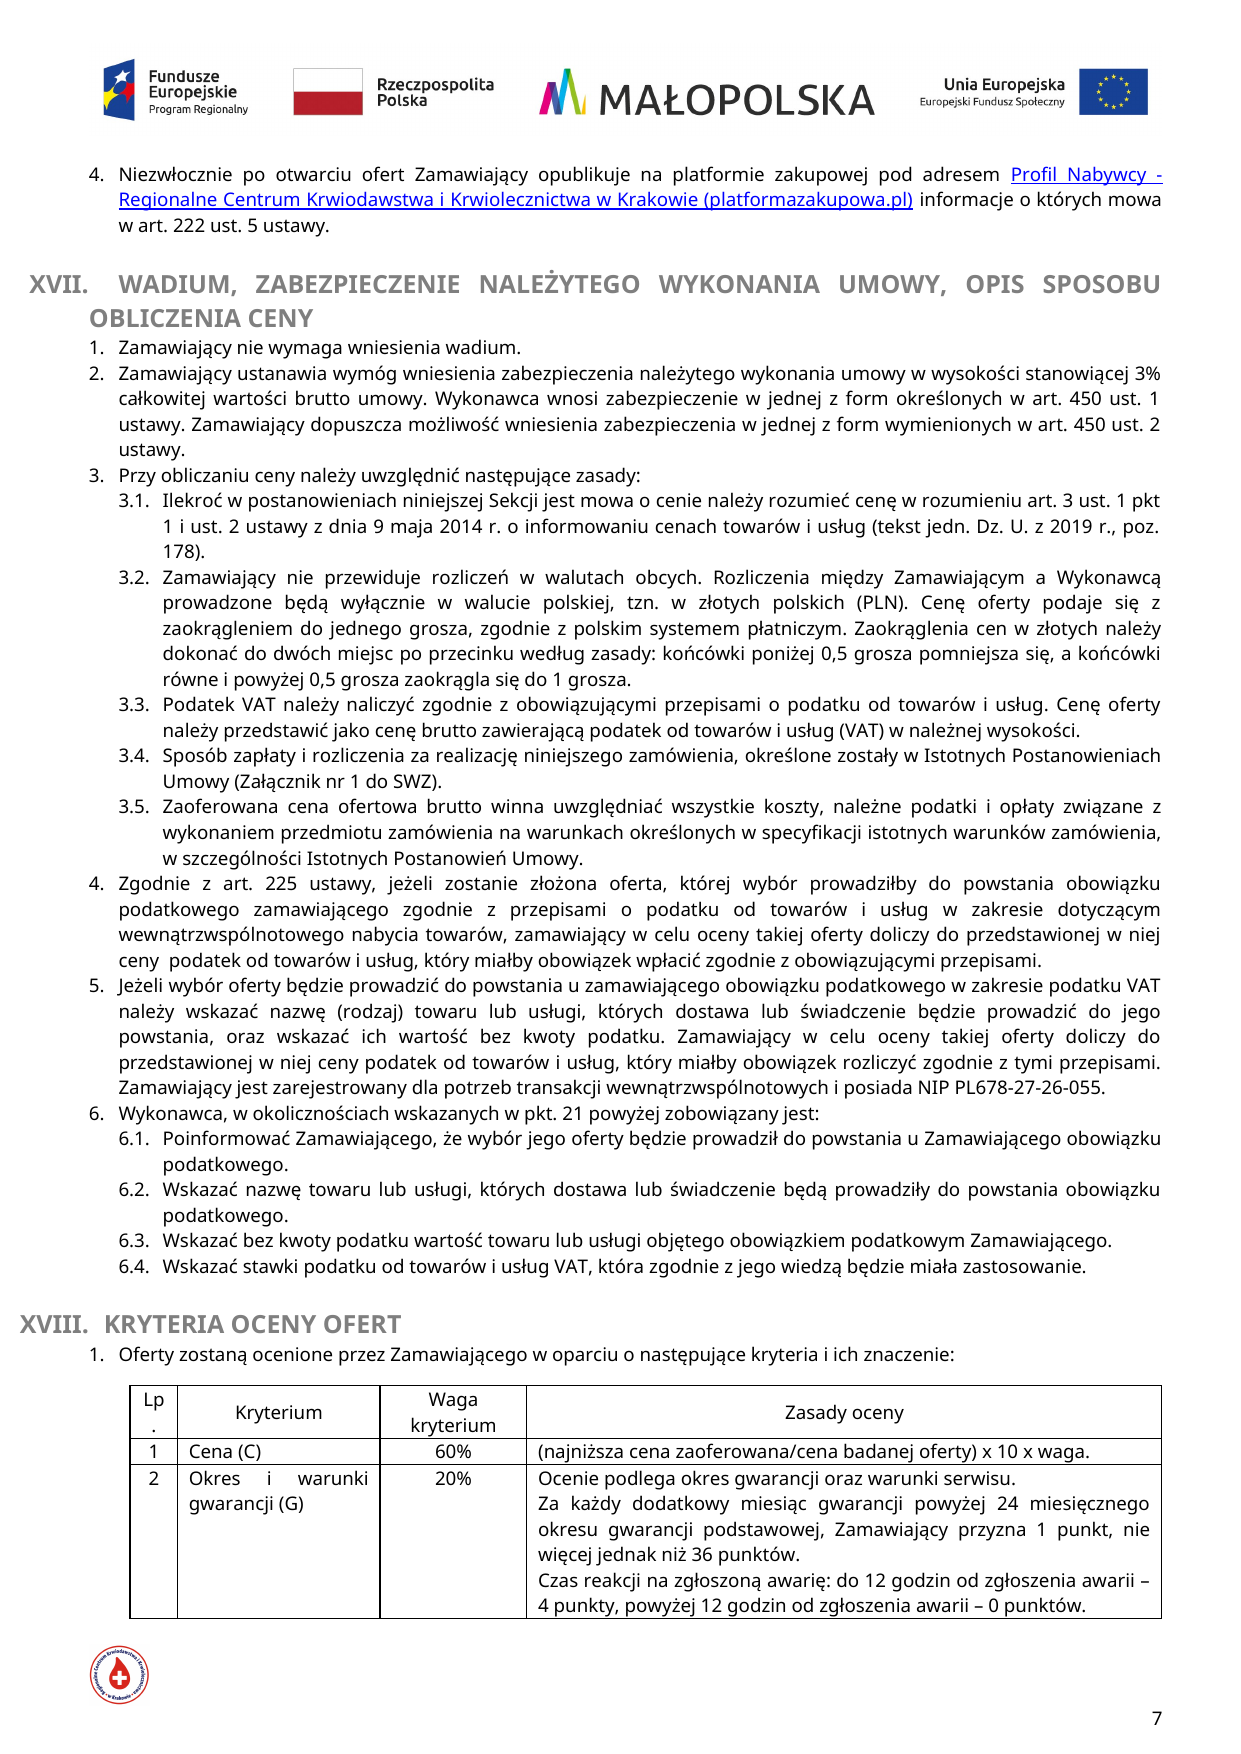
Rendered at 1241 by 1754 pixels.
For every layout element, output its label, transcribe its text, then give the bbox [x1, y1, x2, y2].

table_cell 20% [381, 1465, 526, 1618]
list Niezwłocznie po otwarciu ofert Zamawiający opublikuje na platformie zakupowej pod adresem Profil Nabywcy - Regionalne Centrum Krwiodawstwa i Krwiolecznictwa w Krakowie (platformazakupowa.pl) informacje o których mowa w art. 222 ust. 5 ustawy. [89, 161, 1162, 238]
table_header Kryterium [178, 1386, 379, 1437]
table_cell (najniższa cena zaoferowana/cena badanej oferty) x 10 x waga. [527, 1439, 1161, 1464]
title Poinformować Zamawiającego, że wybór jego oferty będzie prowadził do powstania u Zamawiającego obowiązku podatkowego. [118, 1126, 1162, 1177]
title Wskazać bez kwoty podatku wartość towaru lub usługi objętego obowiązkiem podatkowym Zamawiającego. [118, 1228, 1162, 1253]
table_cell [178, 1465, 379, 1618]
title Wskazać nazwę towaru lub usługi, których dostawa lub świadczenie będą prowadziły do powstania obowiązku podatkowego. [118, 1177, 1162, 1228]
picture [88, 1644, 150, 1706]
title Wykonawca, w okolicznościach wskazanych w pkt. 21 powyżej zobowiązany jest: [89, 1100, 1162, 1126]
title WADIUM, ZABEZPIECZENIE NALEŻYTEGO WYKONANIA UMOWY, OPIS SPOSOBU OBLICZENIA CENY [89, 266, 1162, 334]
table_header Waga kryterium [381, 1386, 526, 1437]
title Sposób zapłaty i rozliczenia za realizację niniejszego zamówienia, określone zostały w Istotnych Postanowieniach Umowy (Załącznik nr 1 do SWZ). [118, 743, 1162, 794]
title Jeżeli wybór oferty będzie prowadzić do powstania u zamawiającego obowiązku podatkowego w zakresie podatku VAT należy wskazać nazwę (rodzaj) towaru lub usługi, których dostawa lub świadczenie będzie prowadzić do jego powstania, oraz wskazać ich wartość bez kwoty podatku. Zamawiający w celu oceny takiej oferty doliczy do przedstawionej w niej ceny podatek od towarów i usług, który miałby obowiązek rozliczyć zgodnie z tymi przepisami. Zamawiający jest zarejestrowany dla potrzeb transakcji wewnątrzwspólnotowych i posiada NIP PL678-27-26-055. [89, 972, 1162, 1100]
list Oferty zostaną ocenione przez Zamawiającego w oparciu o następujące kryteria i ich znaczenie: [89, 1341, 1162, 1367]
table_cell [527, 1465, 1161, 1618]
picture [88, 43, 1163, 136]
table_cell 1 [131, 1439, 177, 1464]
title Zamawiający ustanawia wymóg wniesienia zabezpieczenia należytego wykonania umowy w wysokości stanowiącej 3% całkowitej wartości brutto umowy. Wykonawca wnosi zabezpieczenie w jednej z form określonych w art. 450 ust. 1 ustawy. Zamawiający dopuszcza możliwość wniesienia zabezpieczenia w jednej z form wymienionych w art. 450 ust. 2 ustawy. [89, 360, 1162, 462]
title Przy obliczaniu ceny należy uwzględnić następujące zasady: [89, 462, 1162, 487]
title KRYTERIA OCENY OFERT [89, 1307, 1162, 1341]
title Zamawiający nie wymaga wniesienia wadium. [89, 334, 1162, 360]
table_cell 2 [131, 1465, 177, 1618]
title Ilekroć w postanowieniach niniejszej Sekcji jest mowa o cenie należy rozumieć cenę w rozumieniu art. 3 ust. 1 pkt 1 i ust. 2 ustawy z dnia 9 maja 2014 r. o informowaniu cenach towarów i usług (tekst jedn. Dz. U. z 2019 r., poz. 178). [118, 487, 1162, 564]
title Wskazać stawki podatku od towarów i usług VAT, która zgodnie z jego wiedzą będzie miała zastosowanie. [118, 1253, 1162, 1279]
title Zgodnie z art. 225 ustawy, jeżeli zostanie złożona oferta, której wybór prowadziłby do powstania obowiązku podatkowego zamawiającego zgodnie z przepisami o podatku od towarów i usług w zakresie dotyczącym wewnątrzwspólnotowego nabycia towarów, zamawiający w celu oceny takiej oferty doliczy do przedstawionej w niej ceny podatek od towarów i usług, który miałby obowiązek wpłacić zgodnie z obowiązującymi przepisami. [89, 870, 1162, 972]
table_header Zasady oceny [527, 1386, 1161, 1437]
title Zamawiający nie przewiduje rozliczeń w walutach obcych. Rozliczenia między Zamawiającym a Wykonawcą prowadzone będą wyłącznie w walucie polskiej, tzn. w złotych polskich (PLN). Cenę oferty podaje się z zaokrągleniem do jednego grosza, zgodnie z polskim systemem płatniczym. Zaokrąglenia cen w złotych należy dokonać do dwóch miejsc po przecinku według zasady: końcówki poniżej 0,5 grosza pomniejsza się, a końcówki równe i powyżej 0,5 grosza zaokrągla się do 1 grosza. [118, 564, 1162, 692]
table_cell Cena (C) [178, 1439, 379, 1464]
title Zaoferowana cena ofertowa brutto winna uwzględniać wszystkie koszty, należne podatki i opłaty związane z wykonaniem przedmiotu zamówienia na warunkach określonych w specyfikacji istotnych warunków zamówienia, w szczególności Istotnych Postanowień Umowy. [118, 794, 1162, 870]
title Podatek VAT należy naliczyć zgodnie z obowiązującymi przepisami o podatku od towarów i usług. Cenę oferty należy przedstawić jako cenę brutto zawierającą podatek od towarów i usług (VAT) w należnej wysokości. [118, 692, 1162, 743]
table_header Lp. [131, 1386, 177, 1437]
table_cell 60% [381, 1439, 526, 1464]
